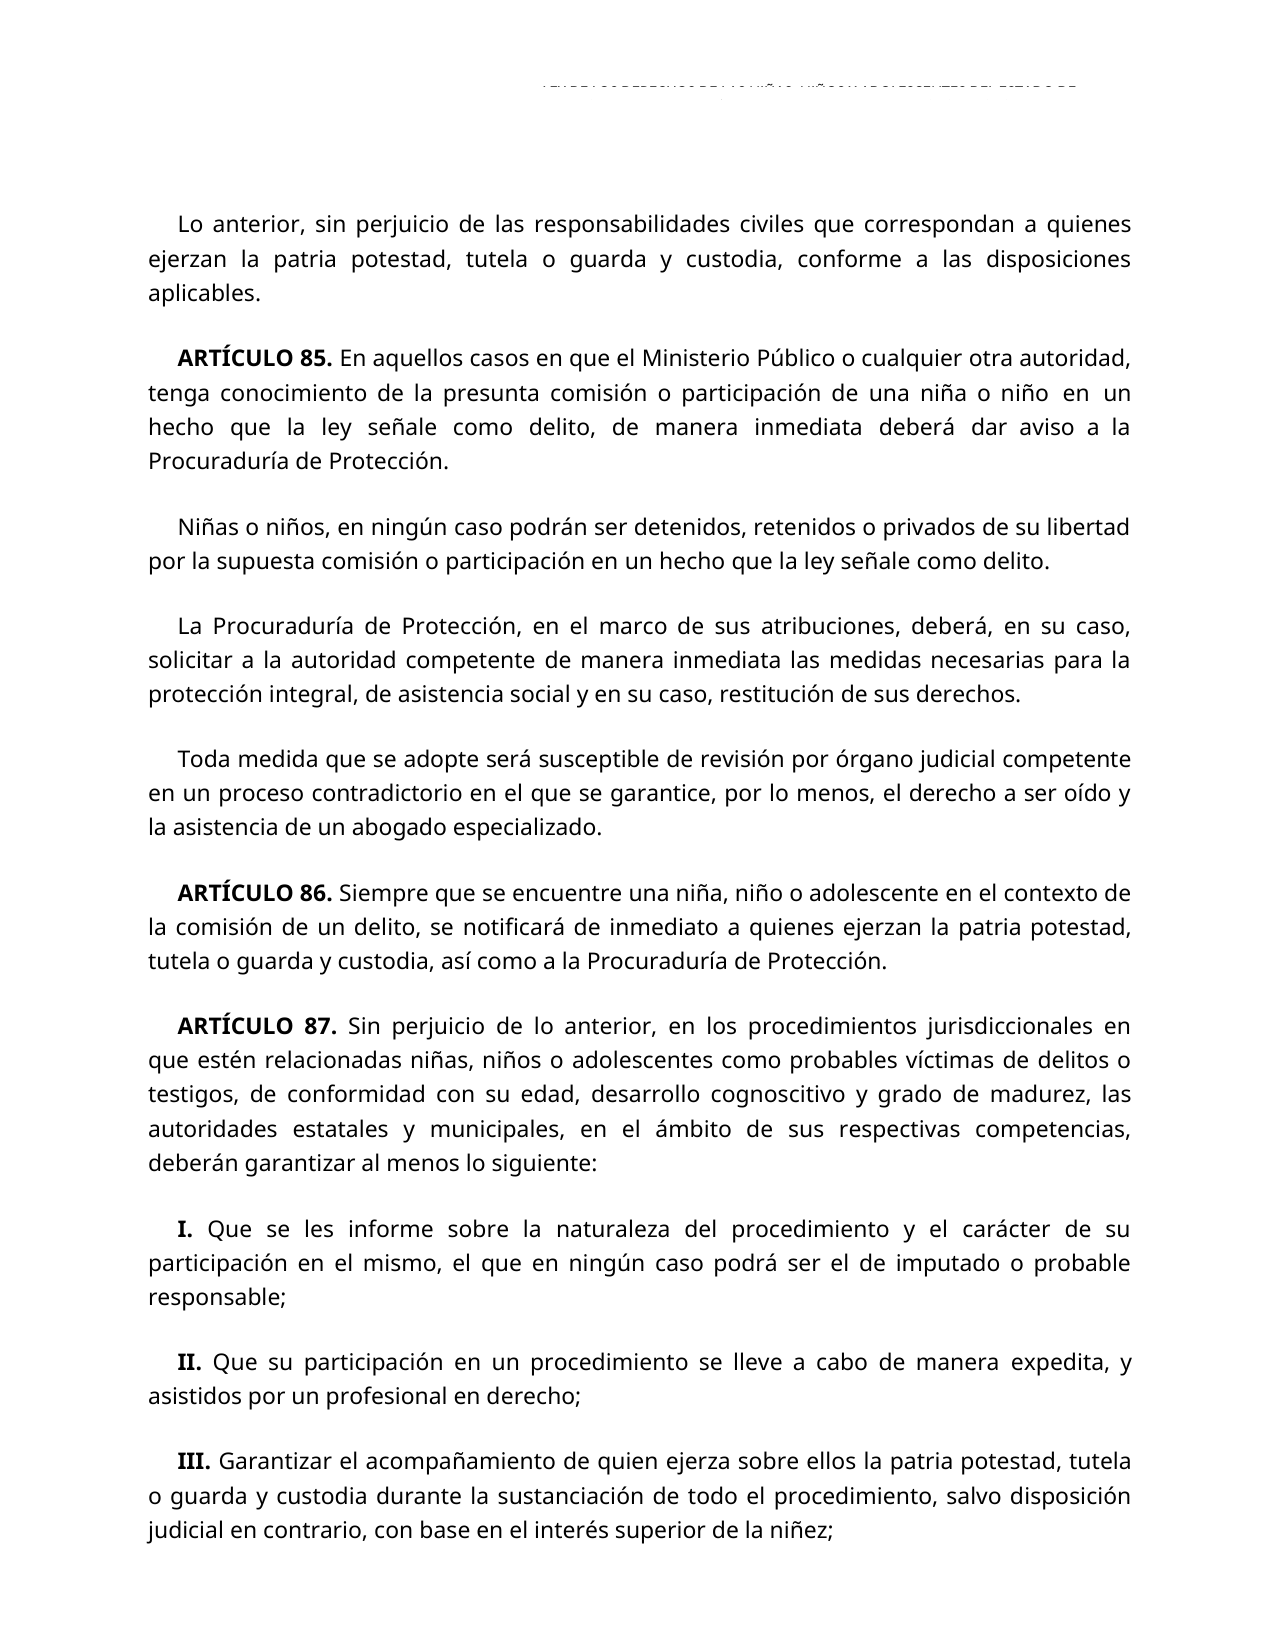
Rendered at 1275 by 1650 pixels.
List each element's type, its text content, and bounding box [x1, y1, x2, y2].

text II. Que su participación en un procedimiento se lleve a cabo de manera expedita, y asistidos por un profesional en derecho; [148, 1346, 1132, 1411]
text ARTÍCULO 87. Sin perjuicio de lo anterior, en los procedimientos jurisdiccionales en que estén relacionadas niñas, niños o adolescentes como probables víctimas de delitos o testigos, de conformidad con su edad, desarrollo cognoscitivo y grado de madurez, las autoridades estatales y municipales, en el ámbito de sus respectivas competencias, deberán garantizar al menos lo siguiente: [148, 1010, 1131, 1178]
text ARTÍCULO 85. En aquellos casos en que el Ministerio Público o cualquier otra autoridad, tenga conocimiento de la presunta comisión o participación de una niña o niño en un hecho que la ley señale como delito, de manera inmediata deberá dar aviso a la Procuraduría de Protección. [148, 342, 1131, 477]
text III. Garantizar el acompañamiento de quien ejerza sobre ellos la patria potestad, tutela o guarda y custodia durante la sustanciación de todo el procedimiento, salvo disposición judicial en contrario, con base en el interés superior de la niñez; [148, 1445, 1131, 1545]
text Niñas o niños, en ningún caso podrán ser detenidos, retenidos o privados de su libertad por la supuesta comisión o participación en un hecho que la ley señale como delito. [148, 511, 1131, 576]
text Toda medida que se adopte será susceptible de revisión por órgano judicial competente en un proceso contradictorio en el que se garantice, por lo menos, el derecho a ser oído y la asistencia de un abogado especializado. [148, 743, 1132, 842]
text ARTÍCULO 86. Siempre que se encuentre una niña, niño o adolescente en el contexto de la comisión de un delito, se notificará de inmediato a quienes ejerzan la patria potestad, tutela o guarda y custodia, así como a la Procuraduría de Protección. [148, 877, 1131, 976]
text La Procuraduría de Protección, en el marco de sus atribuciones, deberá, en su caso, solicitar a la autoridad competente de manera inmediata las medidas necesarias para la protección integral, de asistencia social y en su caso, restitución de sus derechos. [148, 610, 1131, 709]
text Lo anterior, sin perjuicio de las responsabilidades civiles que correspondan a quienes ejerzan la patria potestad, tutela o guarda y custodia, conforme a las disposiciones aplicables. [148, 208, 1131, 308]
text I. Que se les informe sobre la naturaleza del procedimiento y el carácter de su participación en el mismo, el que en ningún caso podrá ser el de imputado o probable responsable; [148, 1212, 1131, 1312]
